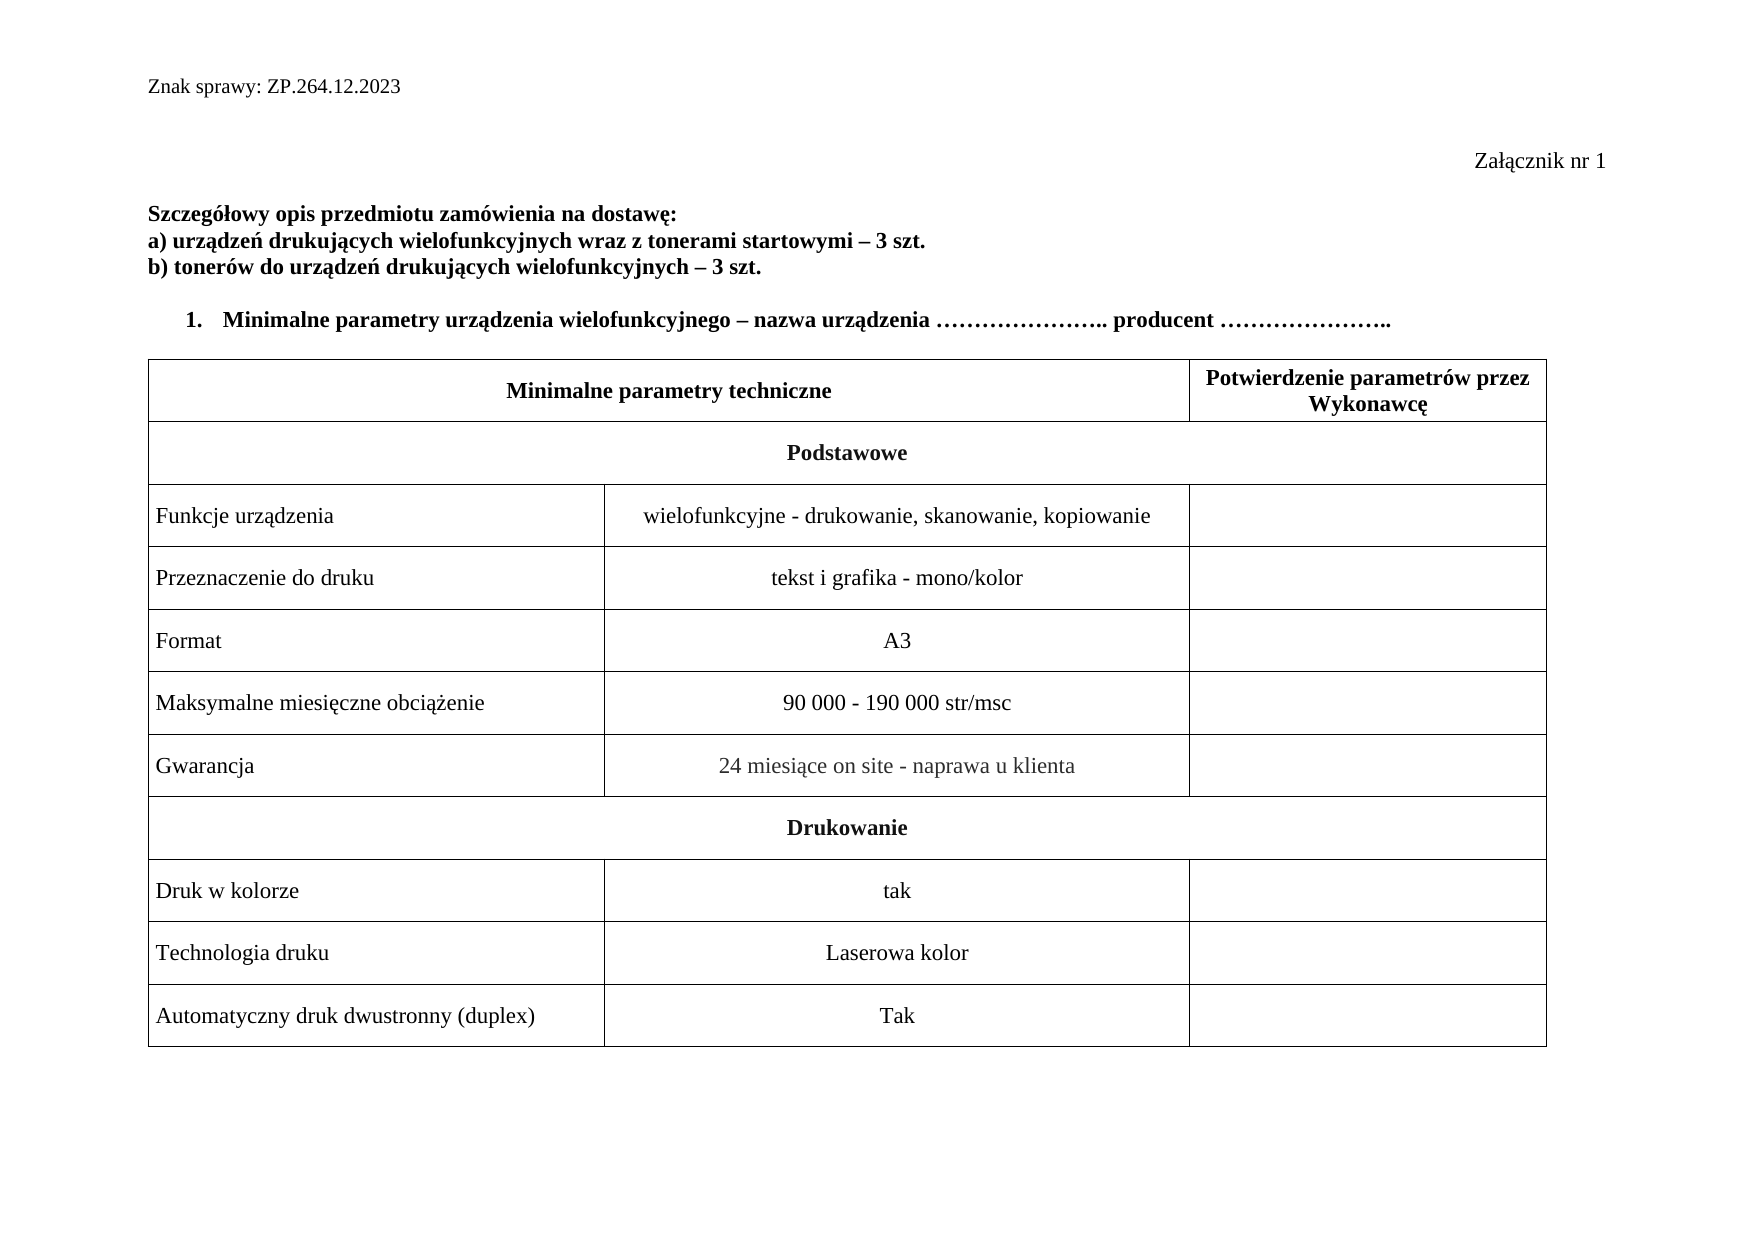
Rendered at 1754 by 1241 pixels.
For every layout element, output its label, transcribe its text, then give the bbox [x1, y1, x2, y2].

table_cell [1190, 672, 1546, 733]
table_cell [1190, 610, 1546, 671]
text Załącznik nr 1 [148, 148, 1606, 174]
table_cell Automatyczny druk dwustronny (duplex) [149, 985, 604, 1046]
table_header Potwierdzenie parametrów przez Wykonawcę [1190, 360, 1546, 421]
table_cell wielofunkcyjne - drukowanie, skanowanie, kopiowanie [605, 485, 1189, 546]
table_cell 24 miesiące on site - naprawa u klienta [605, 735, 1189, 796]
table_cell Maksymalne miesięczne obciążenie [149, 672, 604, 733]
table_cell Podstawowe [149, 422, 1546, 483]
table_cell [1190, 485, 1546, 546]
table_cell Przeznaczenie do druku [149, 547, 604, 608]
table_cell Funkcje urządzenia [149, 485, 604, 546]
table_cell Format [149, 610, 604, 671]
table_cell Tak [605, 985, 1189, 1046]
table_cell tekst i grafika - mono/kolor [605, 547, 1189, 608]
table_cell Technologia druku [149, 922, 604, 983]
table_cell 90 000 - 190 000 str/msc [605, 672, 1189, 733]
table_cell [1190, 735, 1546, 796]
text b) tonerów do urządzeń drukujących wielofunkcyjnych – 3 szt. [148, 253, 1606, 279]
table_cell A3 [605, 610, 1189, 671]
list Minimalne parametry urządzenia wielofunkcyjnego – nazwa urządzenia ………………….. producent ………………….. [185, 306, 1606, 332]
table_cell [1190, 547, 1546, 608]
table_cell [1190, 922, 1546, 983]
table_cell Gwarancja [149, 735, 604, 796]
text Szczegółowy opis przedmiotu zamówienia na dostawę: [148, 200, 1606, 227]
table_cell [1190, 985, 1546, 1046]
table_header Minimalne parametry techniczne [149, 360, 1189, 421]
table_cell Laserowa kolor [605, 922, 1189, 983]
table_cell [1190, 860, 1546, 921]
text a) urządzeń drukujących wielofunkcyjnych wraz z tonerami startowymi – 3 szt. [148, 227, 1606, 253]
table_cell Drukowanie [149, 797, 1546, 858]
table_cell tak [605, 860, 1189, 921]
table_cell Druk w kolorze [149, 860, 604, 921]
